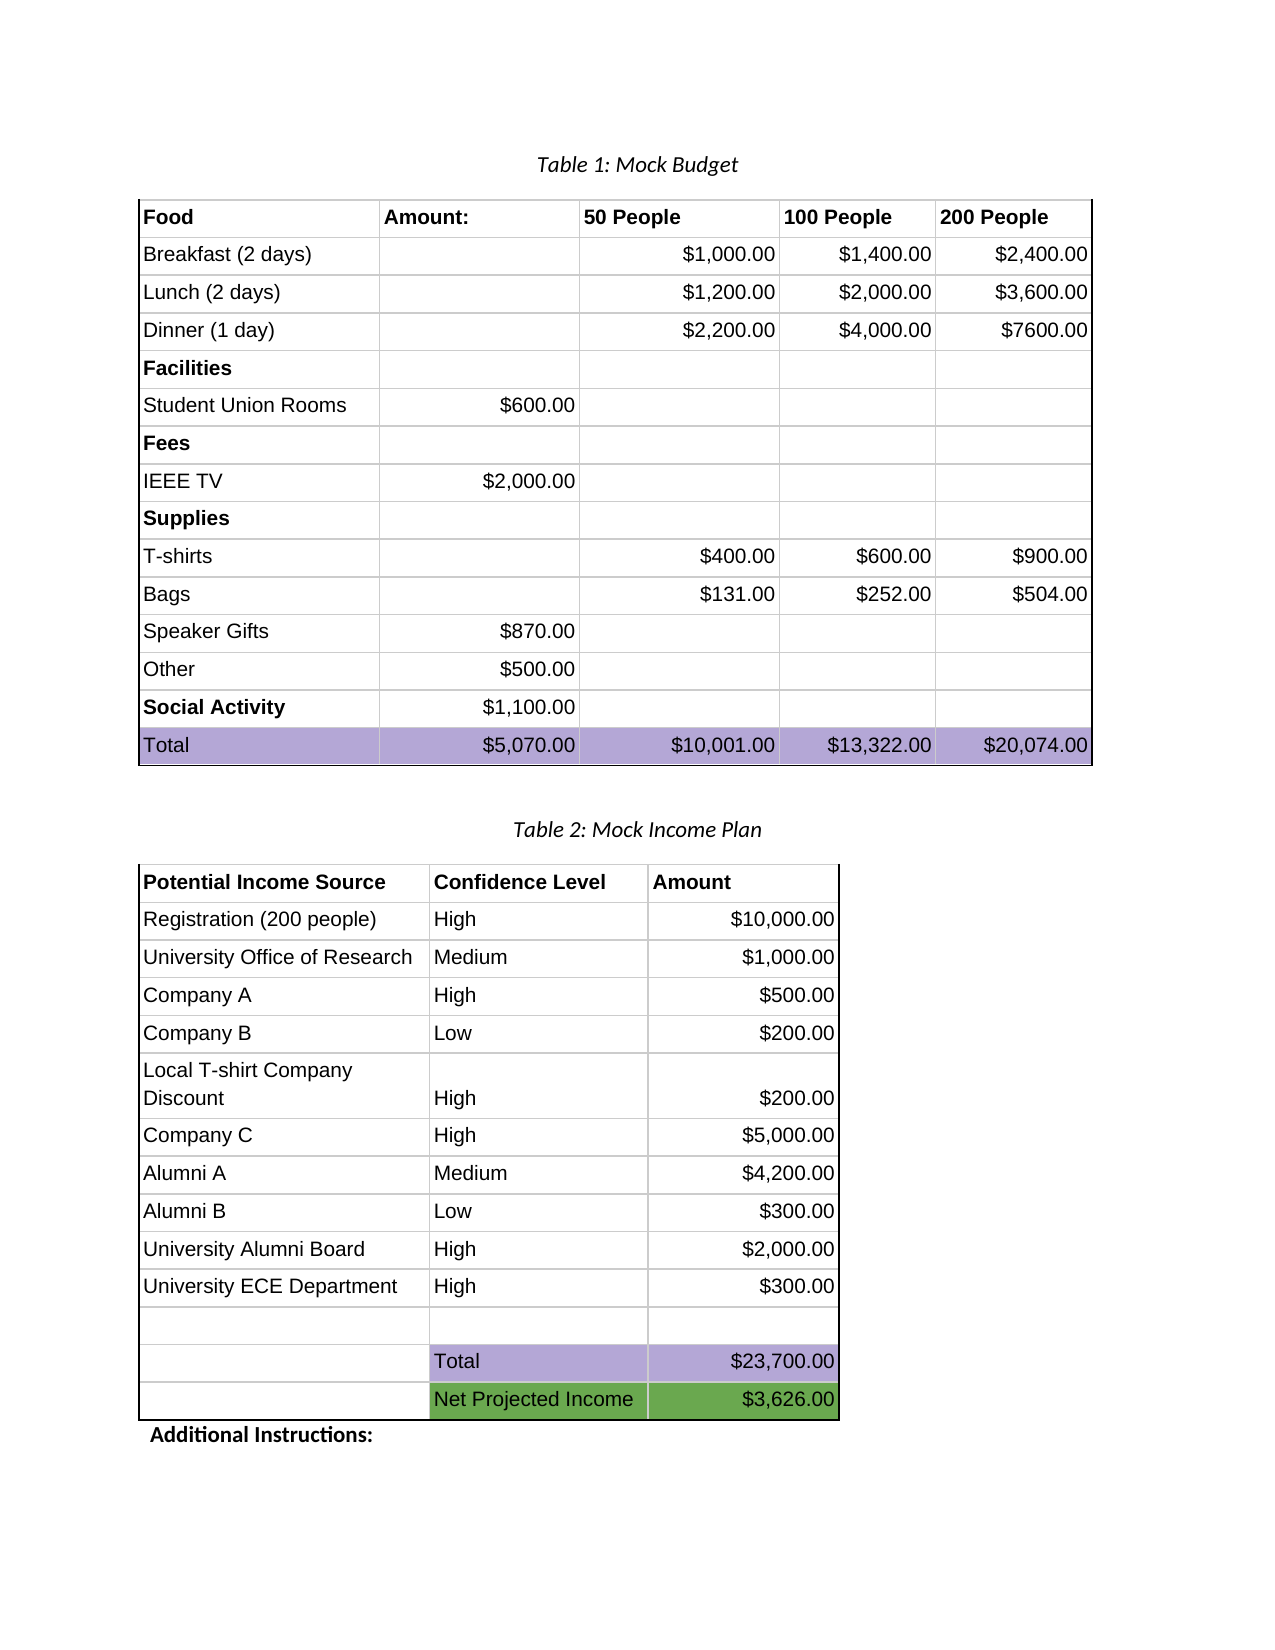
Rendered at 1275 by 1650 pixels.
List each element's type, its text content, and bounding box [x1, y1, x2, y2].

table_cell Medium [430, 941, 647, 977]
table_cell Other [140, 653, 379, 689]
table_header 200 People [936, 201, 1091, 237]
table_cell High [430, 903, 647, 939]
table_cell [780, 615, 935, 651]
table_cell Alumni A [140, 1157, 429, 1193]
table_cell $131.00 [580, 578, 779, 614]
table_cell [936, 465, 1091, 501]
table_cell T-shirts [140, 540, 379, 576]
table_cell [580, 427, 779, 463]
table_cell $504.00 [936, 578, 1091, 614]
table_header Amount: [380, 201, 579, 237]
table_cell $5,070.00 [380, 728, 579, 764]
table_cell $200.00 [649, 1016, 838, 1052]
table_cell $1,000.00 [649, 941, 838, 977]
table_cell High [430, 978, 647, 1014]
table_cell $3,600.00 [936, 276, 1091, 312]
table_cell $2,000.00 [780, 276, 935, 312]
table_header Potential Income Source [140, 865, 429, 901]
table_cell Fees [140, 427, 379, 463]
table_cell Medium [430, 1157, 647, 1193]
table_cell [380, 314, 579, 350]
table_cell $2,000.00 [649, 1232, 838, 1268]
table_cell $4,200.00 [649, 1157, 838, 1193]
table_cell Total [140, 728, 379, 764]
table_cell [936, 691, 1091, 727]
table_cell $252.00 [780, 578, 935, 614]
table_cell Facilities [140, 351, 379, 387]
text Additional Instructions: [150, 1420, 1125, 1448]
table_cell [380, 540, 579, 576]
table_cell Dinner (1 day) [140, 314, 379, 350]
table_cell Low [430, 1195, 647, 1231]
table_cell $870.00 [380, 615, 579, 651]
table_cell High [430, 1232, 647, 1268]
table_cell $23,700.00 [649, 1345, 838, 1381]
table_cell $2,000.00 [380, 465, 579, 501]
table_cell [780, 465, 935, 501]
table_cell [936, 502, 1091, 538]
table_cell Lunch (2 days) [140, 276, 379, 312]
table_cell Company C [140, 1119, 429, 1155]
table_cell [936, 389, 1091, 425]
table_cell Low [430, 1016, 647, 1052]
table_cell $200.00 [649, 1054, 838, 1117]
text Table 1: Mock Budget [150, 150, 1125, 178]
table_cell $1,200.00 [580, 276, 779, 312]
table_cell Company B [140, 1016, 429, 1052]
table_cell [649, 1308, 838, 1343]
table_cell [580, 691, 779, 727]
table_cell [780, 427, 935, 463]
table_cell High [430, 1054, 647, 1117]
table_cell [580, 389, 779, 425]
table_cell $1,400.00 [780, 238, 935, 274]
table_cell $400.00 [580, 540, 779, 576]
table_cell [430, 1308, 647, 1343]
table_cell [380, 427, 579, 463]
table_cell High [430, 1119, 647, 1155]
table_cell University Alumni Board [140, 1232, 429, 1268]
table_cell $500.00 [380, 653, 579, 689]
table_cell $300.00 [649, 1270, 838, 1306]
table_cell [936, 615, 1091, 651]
table_cell $5,000.00 [649, 1119, 838, 1155]
table_cell University ECE Department [140, 1270, 429, 1306]
table_header Amount [649, 865, 838, 901]
table_header Confidence Level [430, 865, 647, 901]
table_cell Company A [140, 978, 429, 1014]
table_cell [140, 1308, 429, 1343]
text Table 2: Mock Income Plan [150, 815, 1125, 843]
table_cell Social Activity [140, 691, 379, 727]
table_cell [780, 351, 935, 387]
table_cell [380, 351, 579, 387]
table_cell $2,200.00 [580, 314, 779, 350]
table_cell [580, 653, 779, 689]
table_cell $1,100.00 [380, 691, 579, 727]
table_cell [936, 653, 1091, 689]
table_cell $10,000.00 [649, 903, 838, 939]
table_cell $7600.00 [936, 314, 1091, 350]
table_cell Local T-shirt Company Discount [140, 1054, 429, 1117]
table_cell $10,001.00 [580, 728, 779, 764]
table_cell [580, 465, 779, 501]
table_cell IEEE TV [140, 465, 379, 501]
table_cell $4,000.00 [780, 314, 935, 350]
table_cell $13,322.00 [780, 728, 935, 764]
table_cell $3,626.00 [649, 1383, 838, 1419]
table_cell Student Union Rooms [140, 389, 379, 425]
table_header Food [140, 201, 379, 237]
table_header 100 People [780, 201, 935, 237]
table_cell [780, 653, 935, 689]
table_cell [380, 502, 579, 538]
table_cell University Office of Research [140, 941, 429, 977]
table_cell Registration (200 people) [140, 903, 429, 939]
table_cell [780, 691, 935, 727]
table_cell $600.00 [380, 389, 579, 425]
table_cell Supplies [140, 502, 379, 538]
table_cell [936, 427, 1091, 463]
table_cell [580, 615, 779, 651]
table_cell [580, 351, 779, 387]
table_cell [140, 1383, 429, 1419]
table_cell Alumni B [140, 1195, 429, 1231]
table_cell Breakfast (2 days) [140, 238, 379, 274]
table_cell $2,400.00 [936, 238, 1091, 274]
table_cell $600.00 [780, 540, 935, 576]
table_cell [580, 502, 779, 538]
table_cell [380, 276, 579, 312]
table_cell $20,074.00 [936, 728, 1091, 764]
table_cell [780, 389, 935, 425]
table_cell High [430, 1270, 647, 1306]
table_cell [380, 578, 579, 614]
table_cell Speaker Gifts [140, 615, 379, 651]
table_cell [780, 502, 935, 538]
table_cell $900.00 [936, 540, 1091, 576]
table_cell $300.00 [649, 1195, 838, 1231]
table_cell Net Projected Income [430, 1383, 647, 1419]
table_cell Total [430, 1345, 647, 1381]
table_cell $500.00 [649, 978, 838, 1014]
table_cell [140, 1345, 429, 1381]
table_cell Bags [140, 578, 379, 614]
table_header 50 People [580, 201, 779, 237]
table_cell $1,000.00 [580, 238, 779, 274]
table_cell [936, 351, 1091, 387]
table_cell [380, 238, 579, 274]
